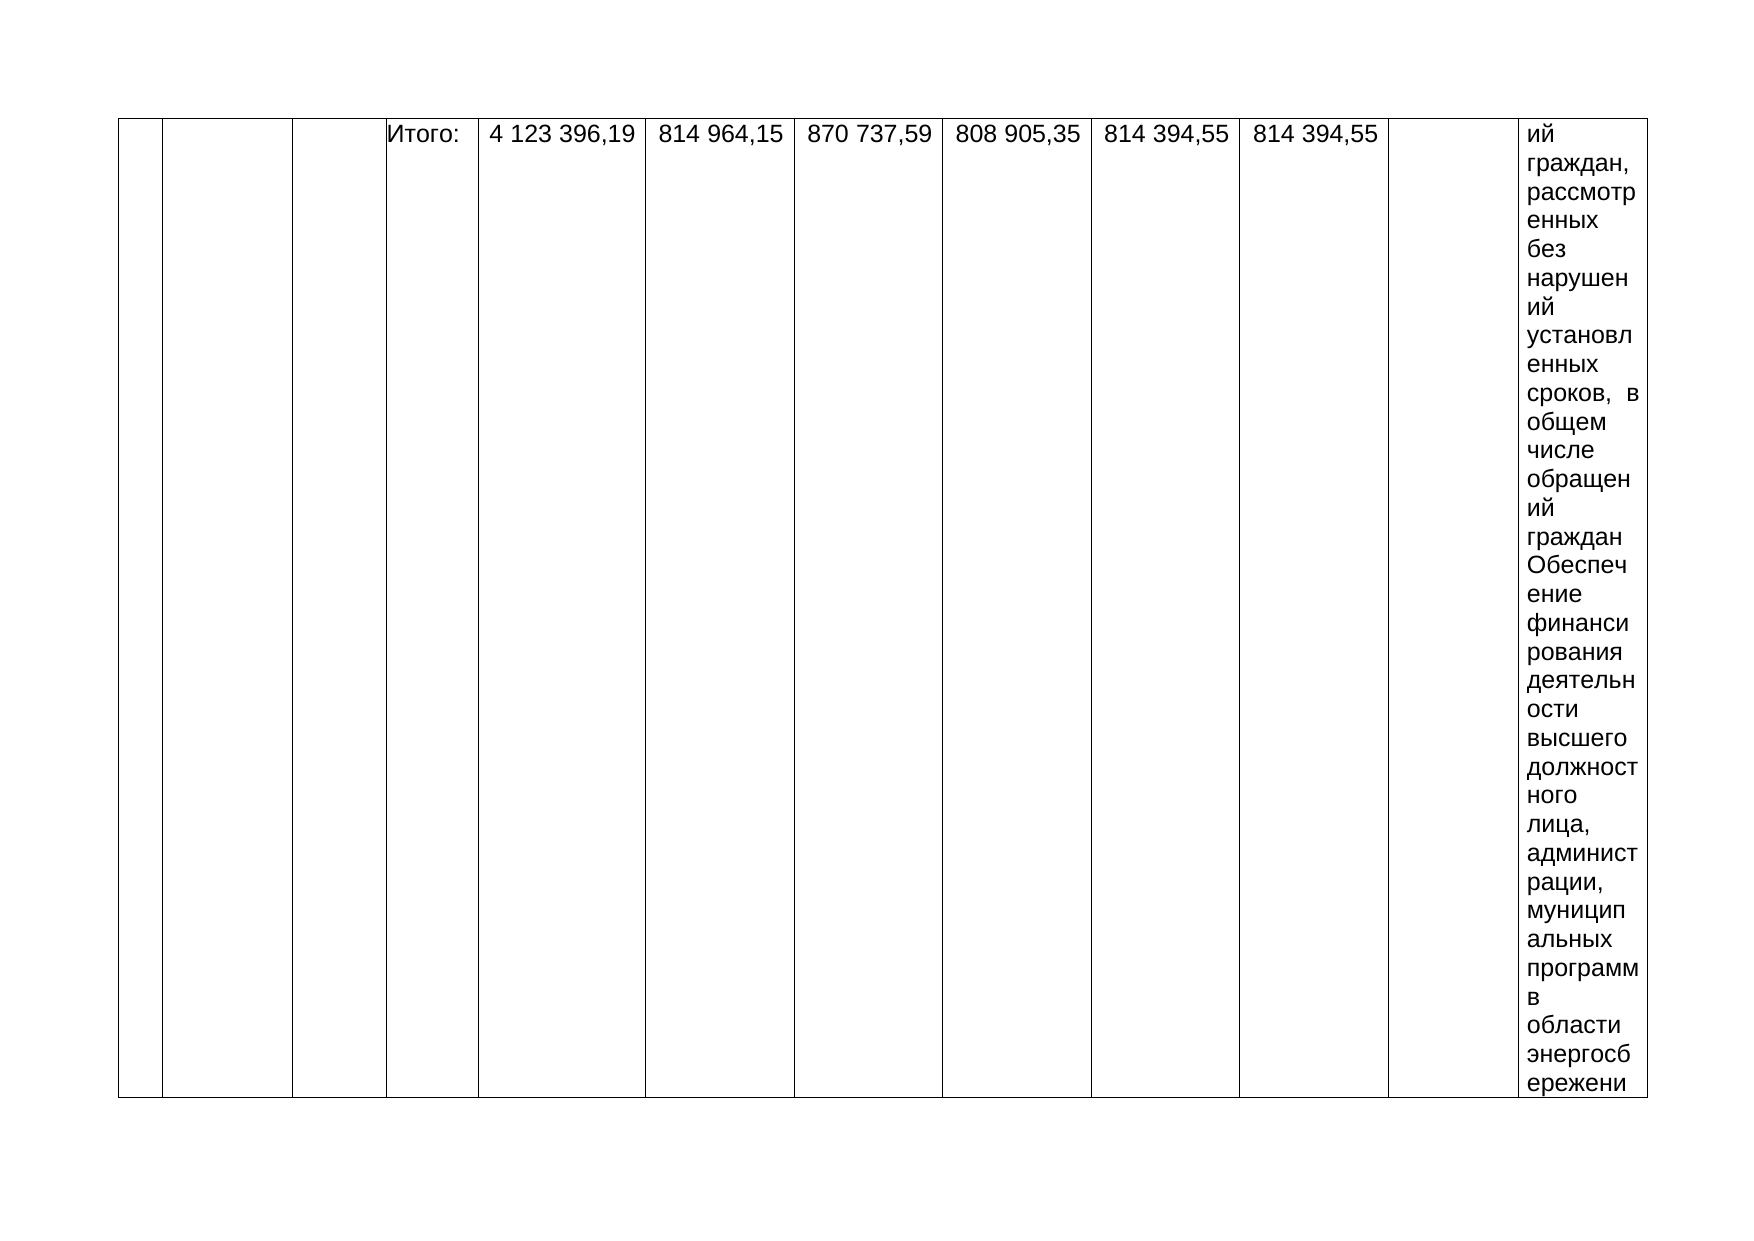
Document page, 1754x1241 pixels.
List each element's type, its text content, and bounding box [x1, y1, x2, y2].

table_cell Итого: [387, 119, 478, 1097]
table_cell 870 737,59 [795, 119, 942, 1097]
table_cell 814 394,55 [1092, 119, 1239, 1097]
table_cell 808 905,35 [943, 119, 1091, 1097]
table_cell 814 394,55 [1240, 119, 1388, 1097]
table_cell 4 123 396,19 [479, 119, 645, 1097]
table_cell 814 964,15 [646, 119, 794, 1097]
